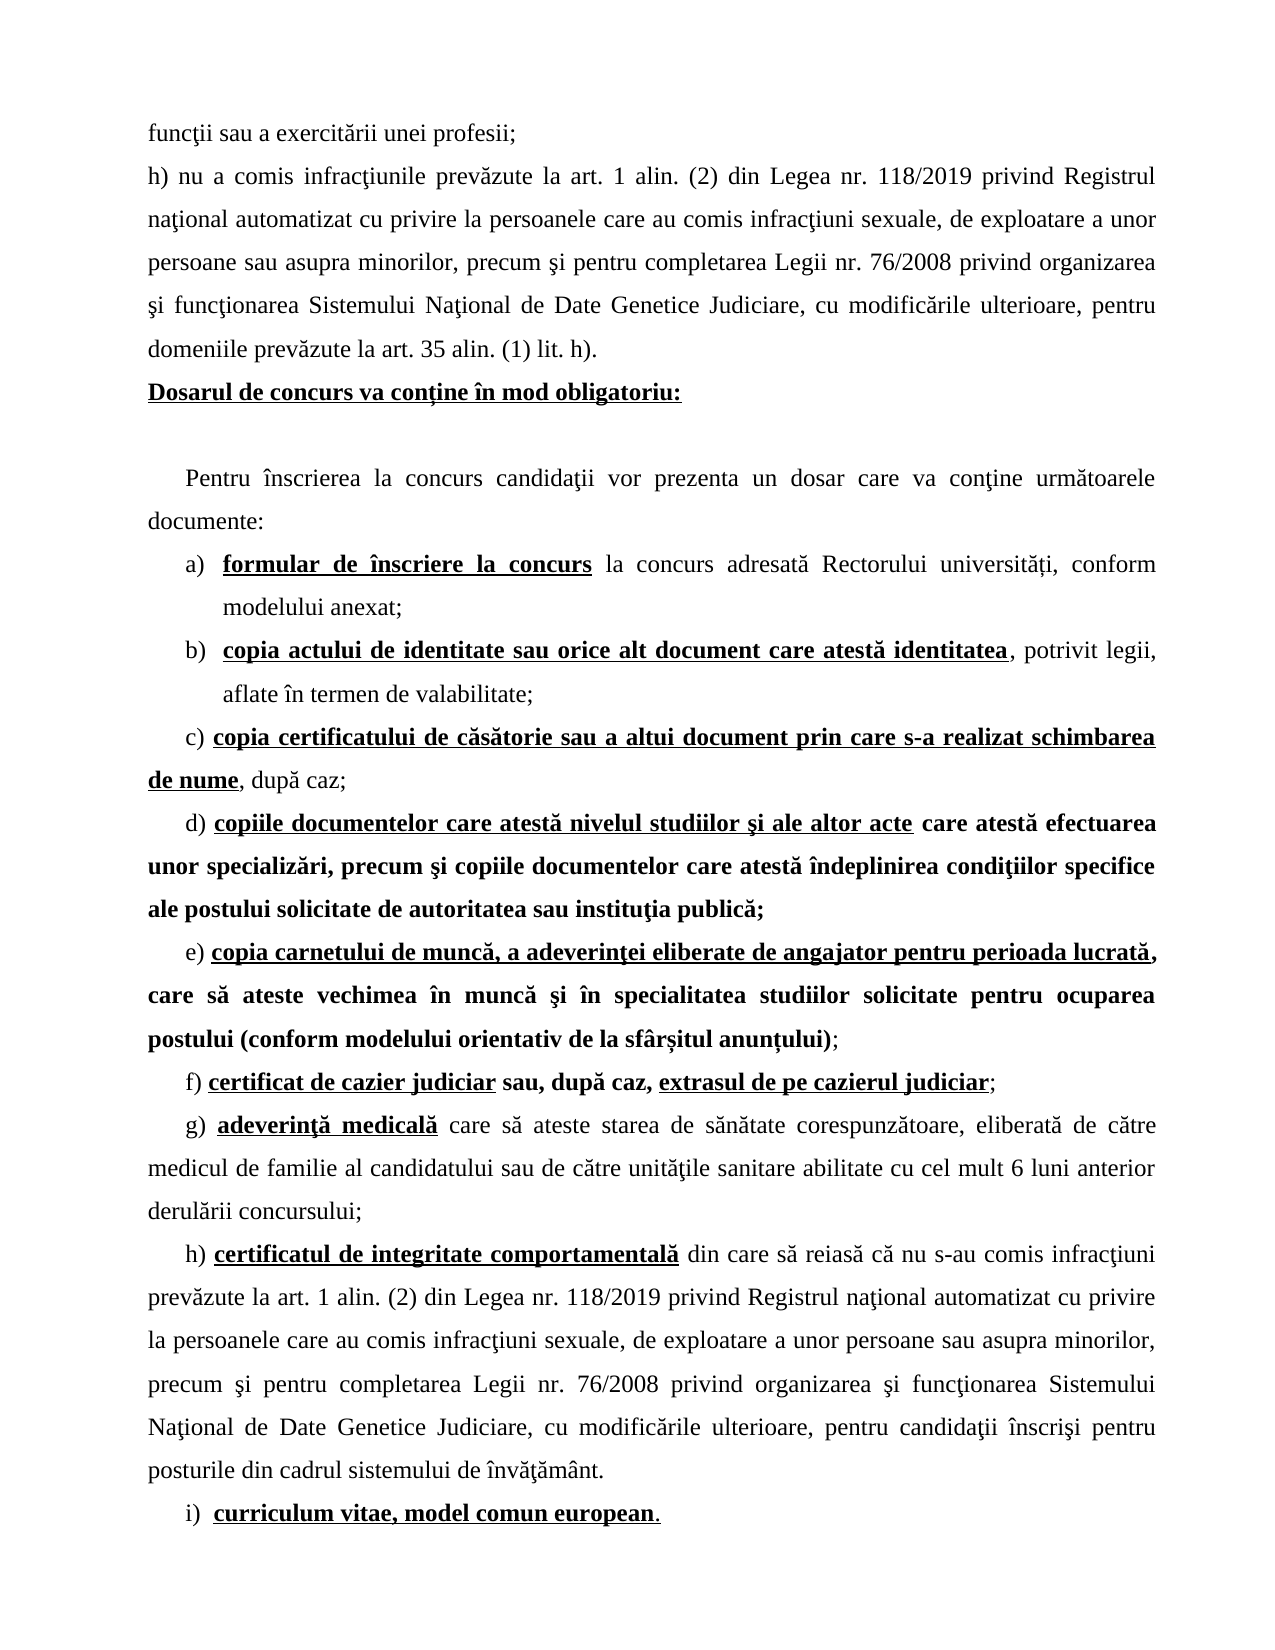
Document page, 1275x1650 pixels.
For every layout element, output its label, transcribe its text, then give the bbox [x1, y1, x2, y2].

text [148, 118, 1157, 147]
text Dosarul de concurs va conține în mod obligatoriu: [148, 377, 1157, 406]
list copia actului de identitate sau orice alt document care atestă identitatea, potrivit legii, aflate în termen de valabilitate; [185, 636, 1157, 707]
text f) certificat de cazier judiciar sau, după caz, extrasul de pe cazierul judiciar; [148, 1067, 1157, 1096]
list curriculum vitae, model comun european. [185, 1498, 1157, 1527]
text c) copia certificatului de căsătorie sau a altui document prin care s-a realizat schimbarea de nume, după caz; [148, 722, 1157, 794]
text Pentru înscrierea la concurs candidaţii vor prezenta un dosar care va conţine următoarele documente: [148, 463, 1157, 535]
text e) copia carnetului de muncă, a adeverinţei eliberate de angajator pentru perioada lucrată, care să ateste vechimea în muncă şi în specialitatea studiilor solicitate pentru ocuparea postului (conform modelului orientativ de la sfârșitul anunțului); [148, 937, 1157, 1052]
text g) adeverinţă medicală care să ateste starea de sănătate corespunzătoare, eliberată de către medicul de familie al candidatului sau de către unităţile sanitare abilitate cu cel mult 6 luni anterior derulării concursului; [148, 1110, 1157, 1225]
list formular de înscriere la concurs la concurs adresată Rectorului universități, conform modelului anexat; [185, 549, 1157, 621]
text h) nu a comis infracţiunile prevăzute la art. 1 alin. (2) din Legea nr. 118/2019 privind Registrul naţional automatizat cu privire la persoanele care au comis infracţiuni sexuale, de exploatare a unor persoane sau asupra minorilor, precum şi pentru completarea Legii nr. 76/2008 privind organizarea şi funcţionarea Sistemului Naţional de Date Genetice Judiciare, cu modificările ulterioare, pentru domeniile prevăzute la art. 35 alin. (1) lit. h). [148, 161, 1157, 362]
text d) copiile documentelor care atestă nivelul studiilor şi ale altor acte care atestă efectuarea unor specializări, precum şi copiile documentelor care atestă îndeplinirea condiţiilor specifice ale postului solicitate de autoritatea sau instituţia publică; [148, 808, 1157, 923]
text h) certificatul de integritate comportamentală din care să reiasă că nu s-au comis infracţiuni prevăzute la art. 1 alin. (2) din Legea nr. 118/2019 privind Registrul naţional automatizat cu privire la persoanele care au comis infracţiuni sexuale, de exploatare a unor persoane sau asupra minorilor, precum şi pentru completarea Legii nr. 76/2008 privind organizarea şi funcţionarea Sistemului Naţional de Date Genetice Judiciare, cu modificările ulterioare, pentru candidaţii înscrişi pentru posturile din cadrul sistemului de învăţământ. [148, 1239, 1157, 1484]
